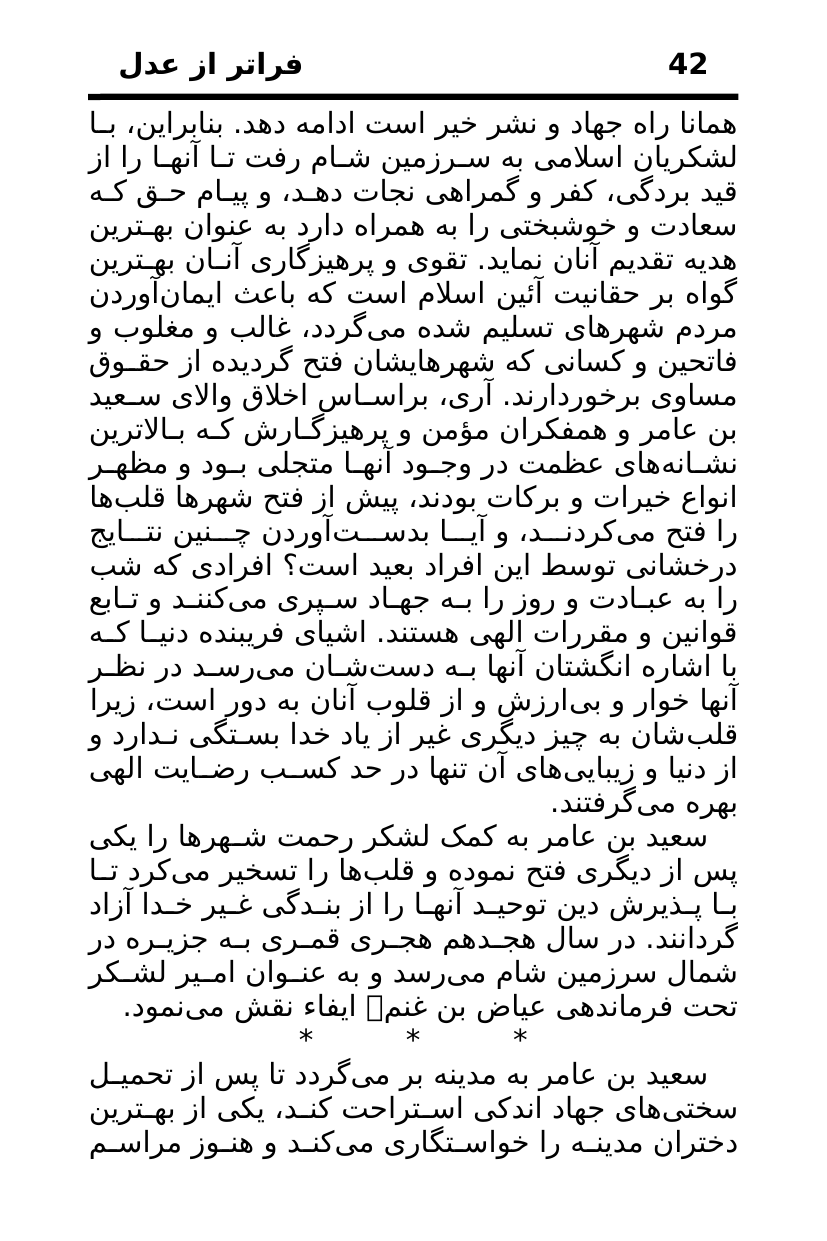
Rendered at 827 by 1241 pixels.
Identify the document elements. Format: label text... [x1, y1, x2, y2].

text سعید بن عامر به کمک لشکر رحمت شهرها را یکی پس از دیگری فتح نموده و قلب‌ها را تسخیر می‌کرد تا با پذیرش دین توحید آنها را از بندگی غیر خدا آزاد گردانند. در سال هجدهم هجری قمری به جزیره در شمال سرزمین شام می‌رسد و به عنوان امیر لشکر تحت فرماندهی عیاض بن غنم ایفاء نقش می‌نمود. [89, 819, 738, 1023]
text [89, 1057, 738, 1159]
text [89, 106, 738, 819]
text * * * [89, 1023, 738, 1057]
